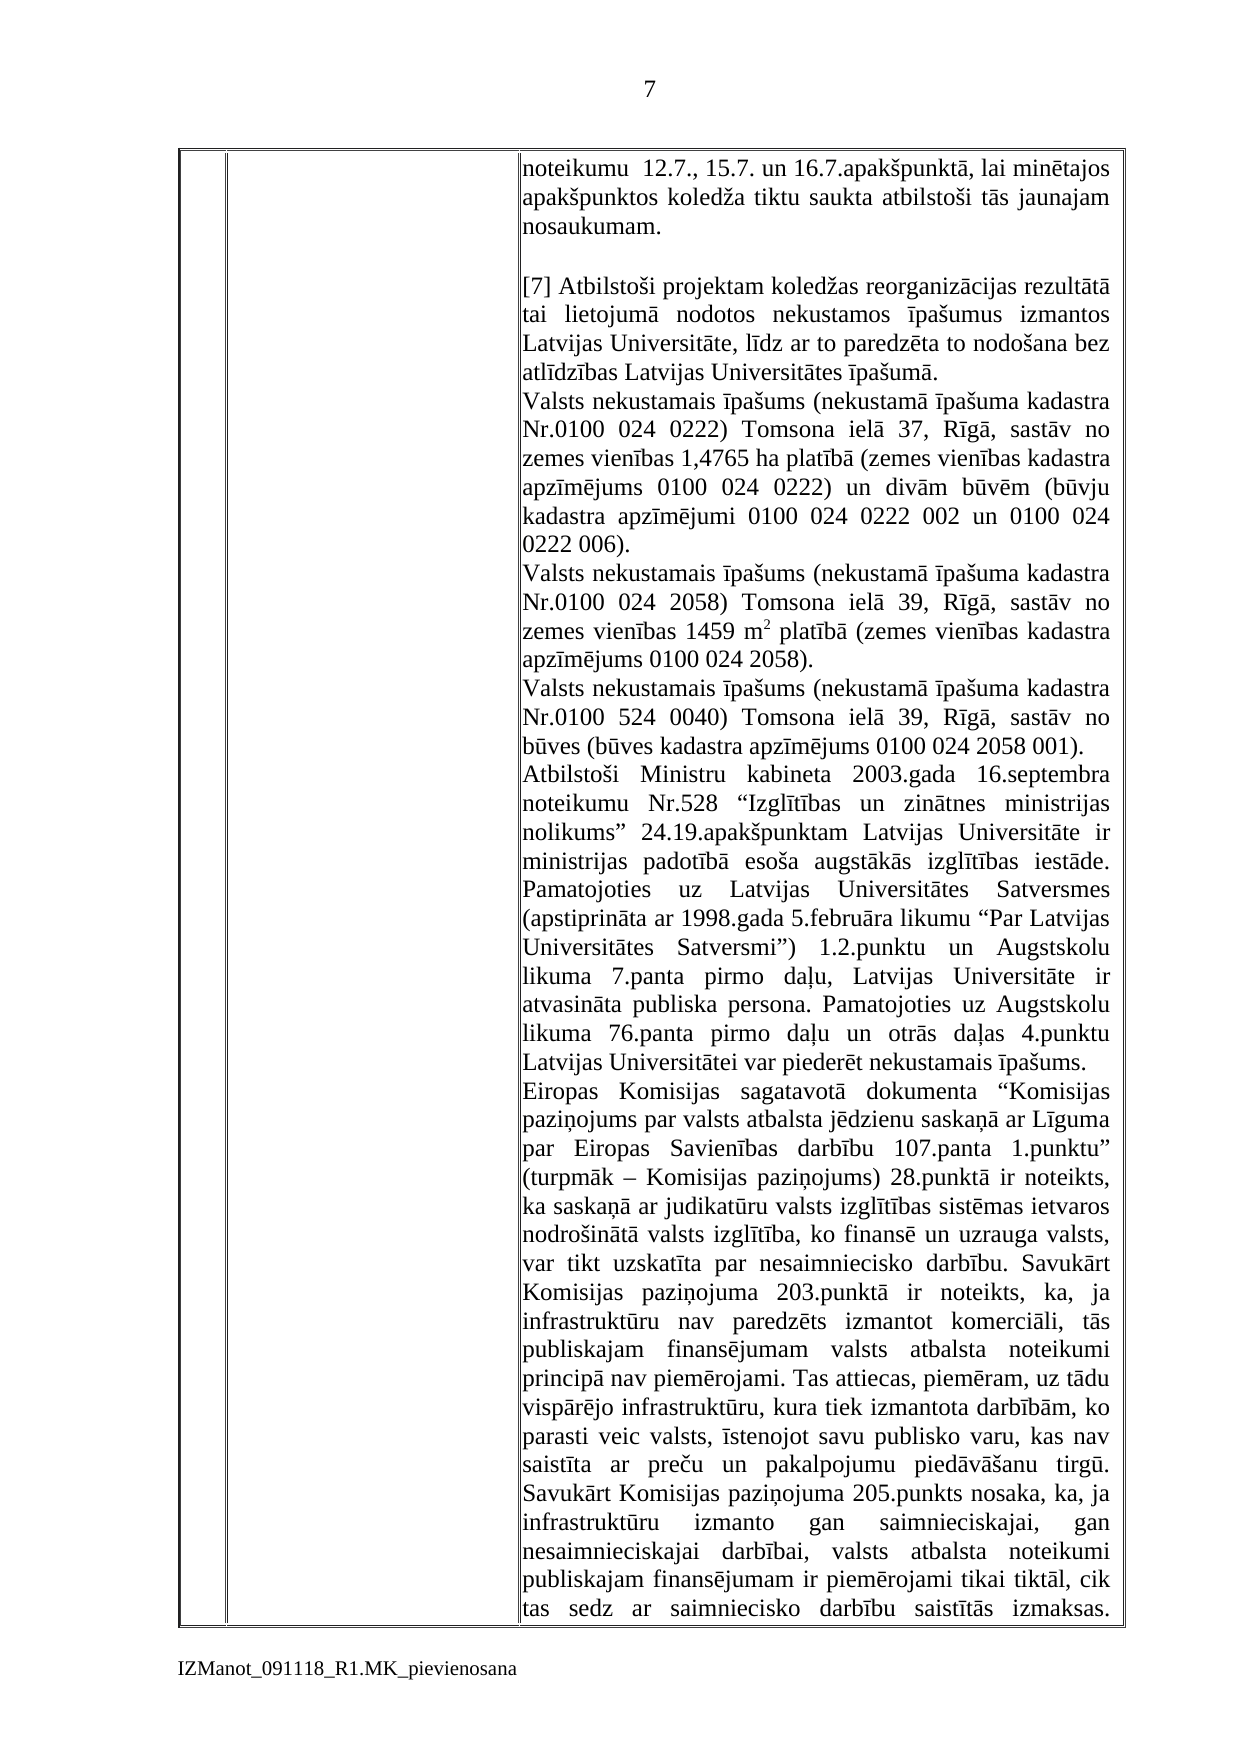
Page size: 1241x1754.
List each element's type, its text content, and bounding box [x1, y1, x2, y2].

table_cell 2. [181, 151, 227, 1624]
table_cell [520, 151, 1123, 1624]
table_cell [227, 151, 519, 1624]
